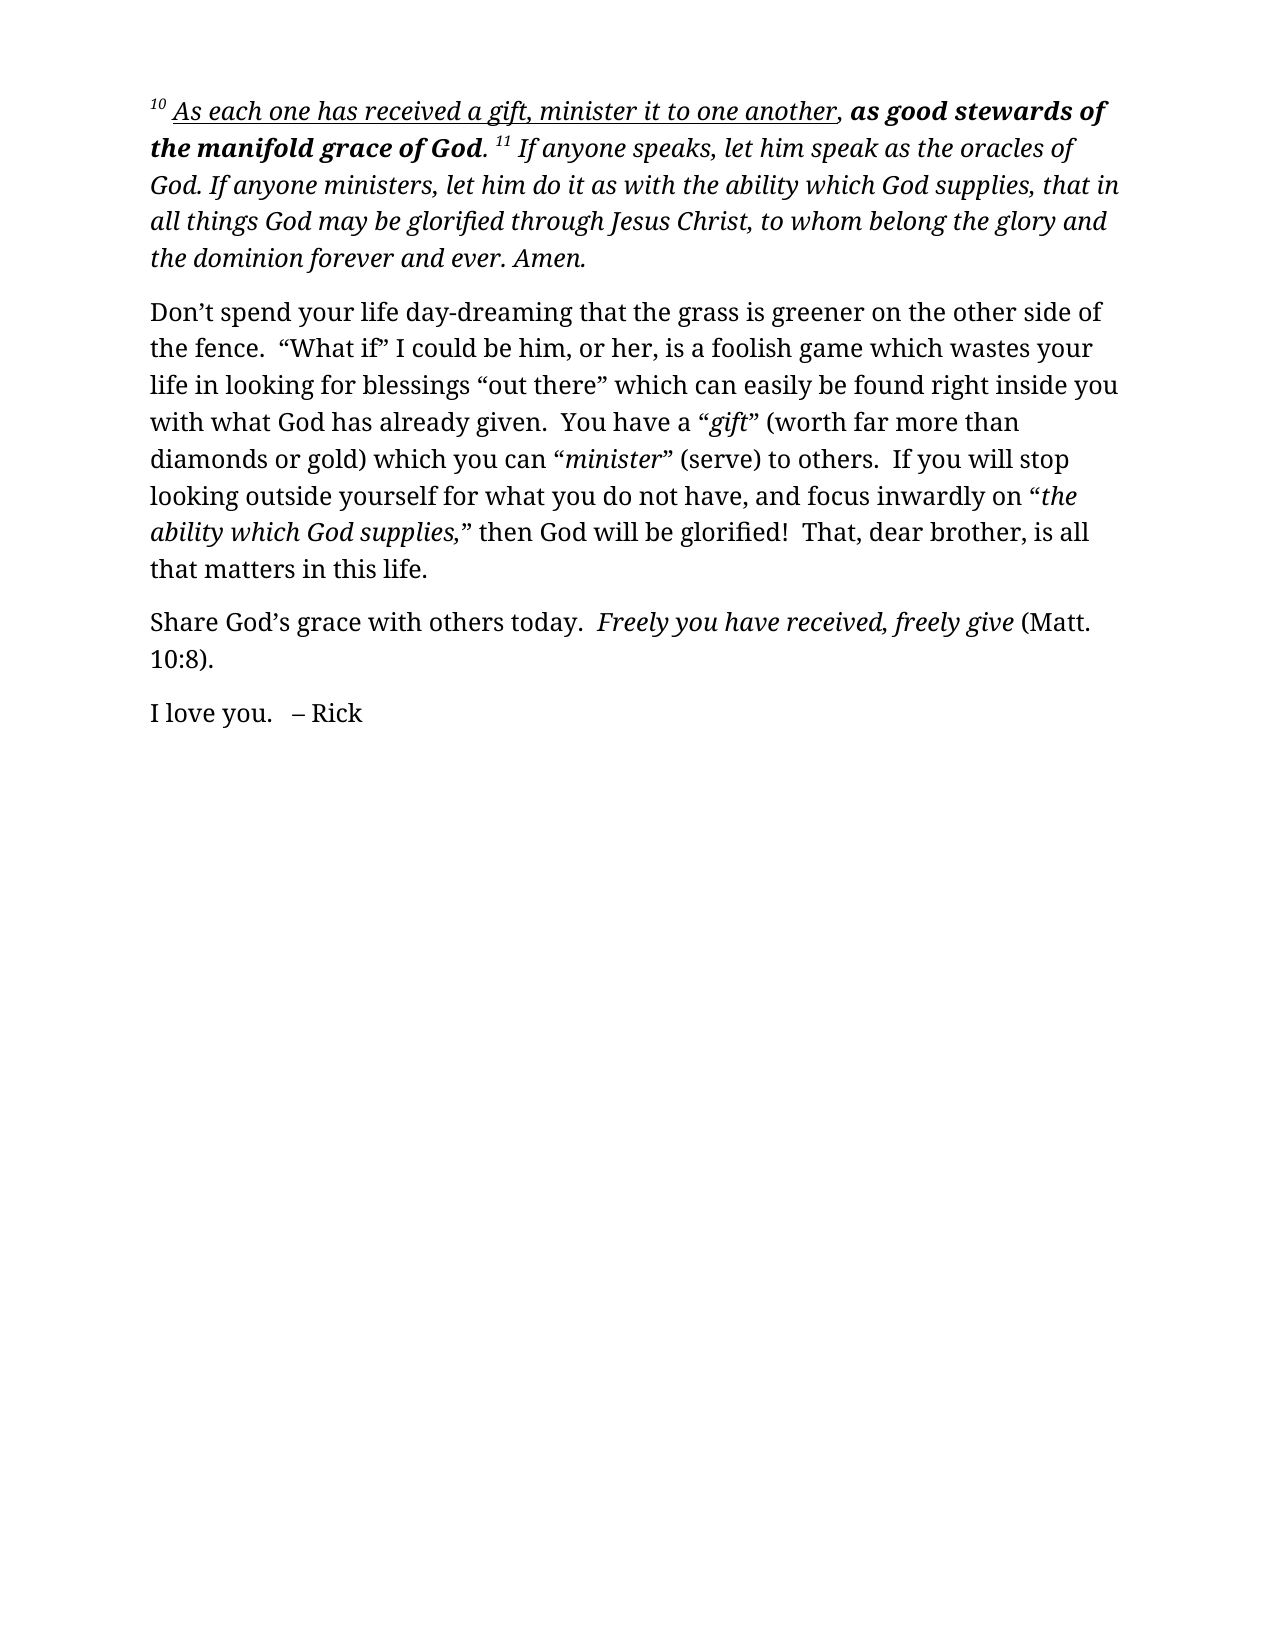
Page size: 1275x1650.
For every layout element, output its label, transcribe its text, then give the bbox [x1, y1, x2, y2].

text 10 As each one has received a gift, minister it to one another, as good stewards of the manifold grace of God. 11 If anyone speaks, let him speak as the oracles of God. If anyone ministers, let him do it as with the ability which God supplies, that in all things God may be glorified through Jesus Christ, to whom belong the glory and the dominion forever and ever. Amen. [150, 94, 1125, 275]
text Share God’s grace with others today. Freely you have received, freely give (Matt. 10:8). [150, 605, 1125, 676]
text I love you. – Rick [150, 695, 1125, 729]
text Don’t spend your life day-dreaming that the grass is greener on the other side of the fence. “What if” I could be him, or her, is a foolish game which wastes your life in looking for blessings “out there” which can easily be found right inside you with what God has already given. You have a “gift” (worth far more than diamonds or gold) which you can “minister” (serve) to others. If you will stop looking outside yourself for what you do not have, and focus inwardly on “the ability which God supplies,” then God will be glorified! That, dear brother, is all that matters in this life. [150, 294, 1125, 586]
